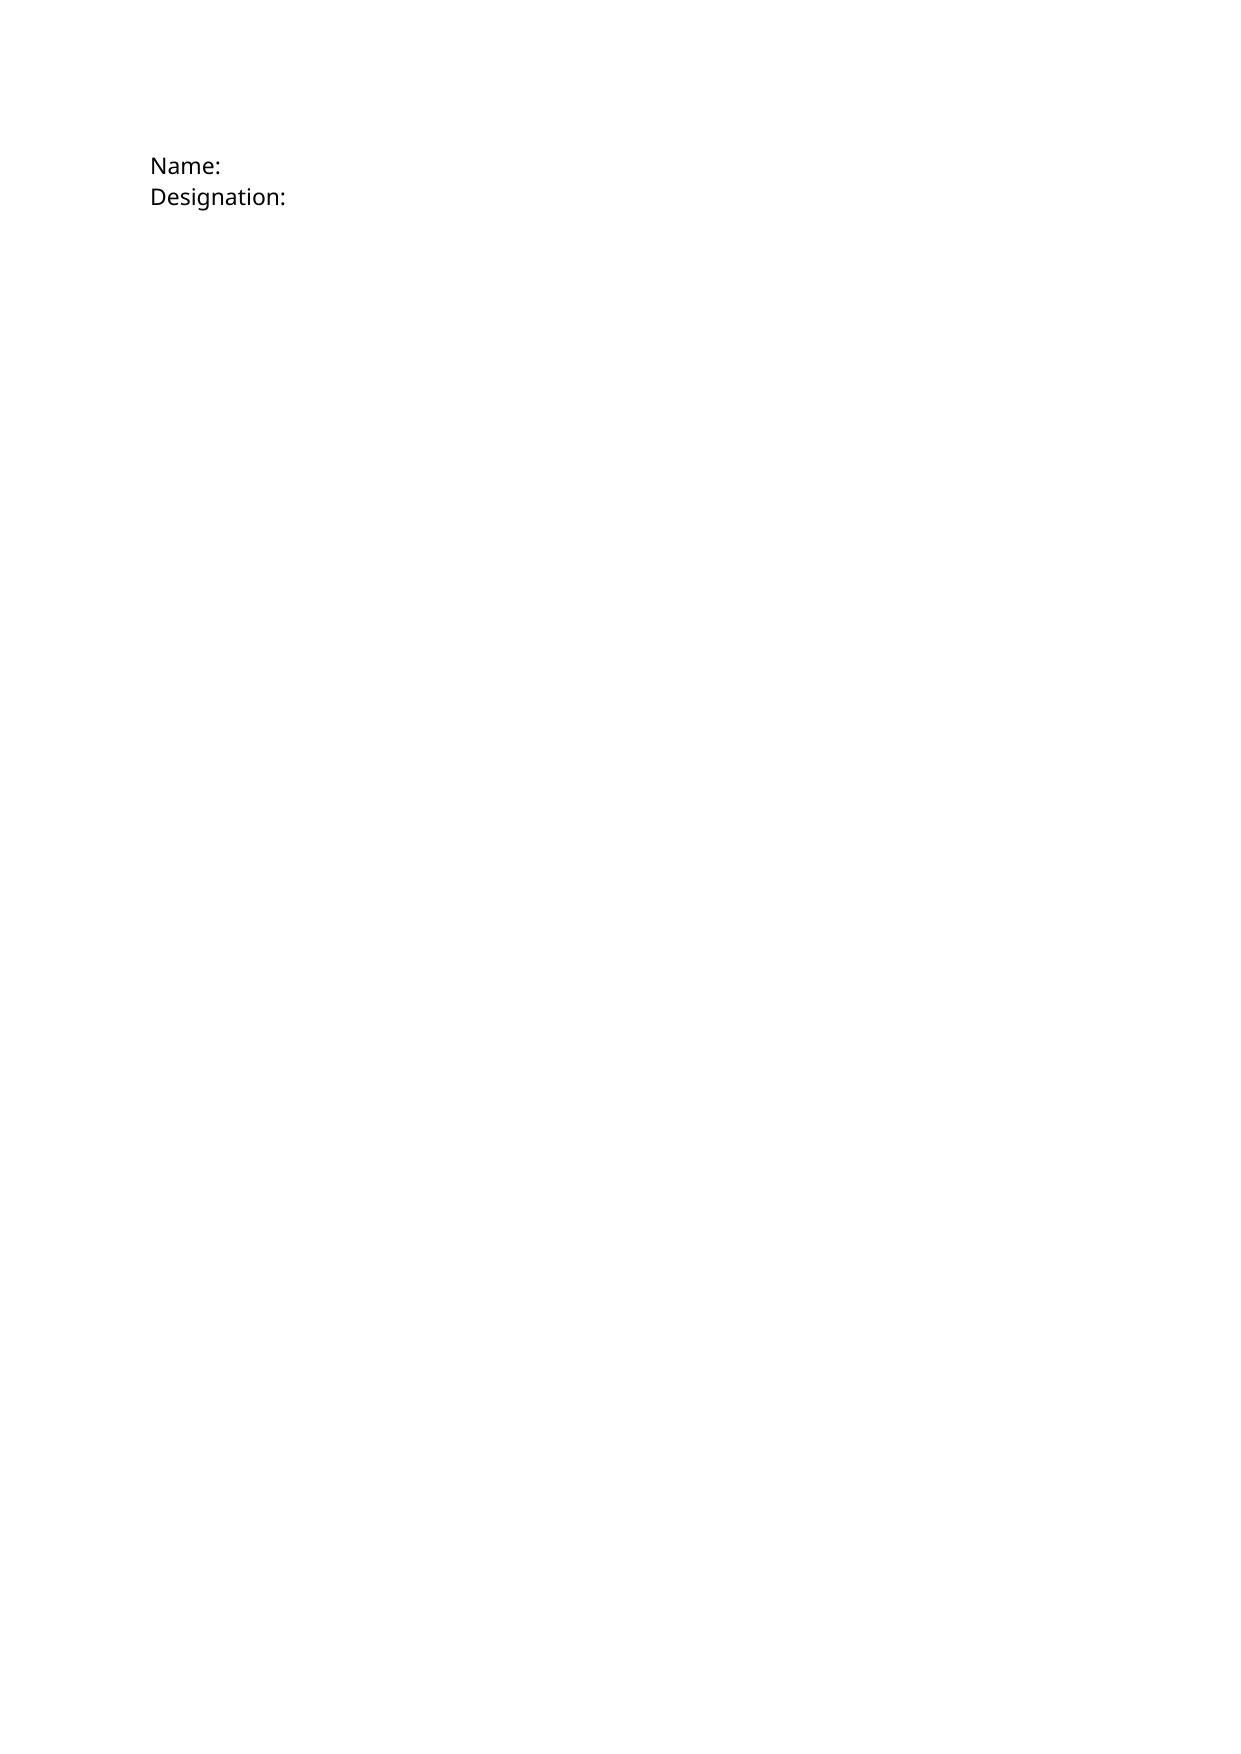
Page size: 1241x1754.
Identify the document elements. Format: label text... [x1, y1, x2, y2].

text Designation: [150, 181, 1090, 212]
text Name: [150, 150, 1090, 181]
